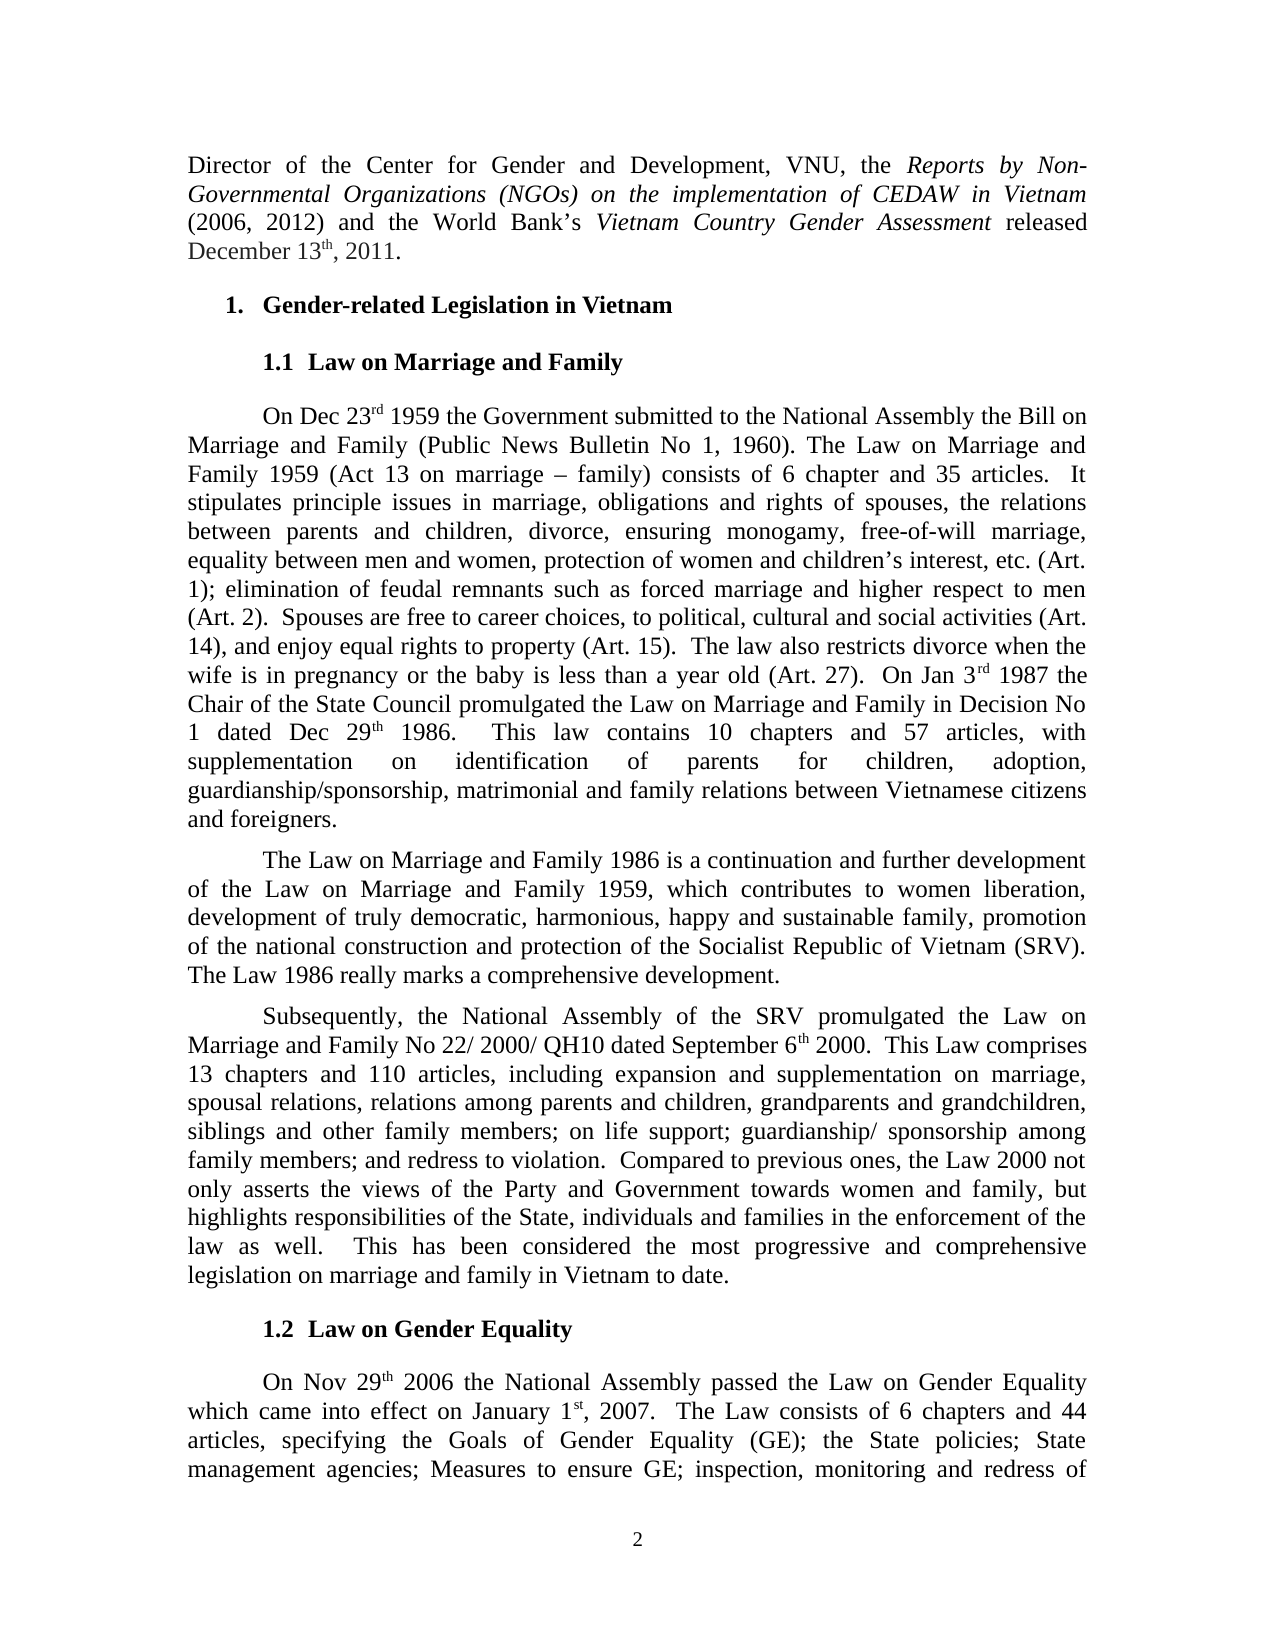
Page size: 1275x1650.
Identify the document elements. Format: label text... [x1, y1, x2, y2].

list Law on Marriage and Family [262, 347, 1087, 376]
text On Dec 23rd 1959 the Government submitted to the National Assembly the Bill on Marriage and Family (Public News Bulletin No 1, 1960). The Law on Marriage and Family 1959 (Act 13 on marriage – family) consists of 6 chapter and 35 articles. It stipulates principle issues in marriage, obligations and rights of spouses, the relations between parents and children, divorce, ensuring monogamy, free-of-will marriage, equality between men and women, protection of women and children’s interest, etc. (Art. 1); elimination of feudal remnants such as forced marriage and higher respect to men (Art. 2). Spouses are free to career choices, to political, cultural and social activities (Art. 14), and enjoy equal rights to property (Art. 15). The law also restricts divorce when the wife is in pregnancy or the baby is less than a year old (Art. 27). On Jan 3rd 1987 the Chair of the State Council promulgated the Law on Marriage and Family in Decision No 1 dated Dec 29th 1986. This law contains 10 chapters and 57 articles, with supplementation on identification of parents for children, adoption, guardianship/sponsorship, matrimonial and family relations between Vietnamese citizens and foreigners. [187, 401, 1087, 832]
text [187, 1367, 1087, 1482]
text The Law on Marriage and Family 1986 is a continuation and further development of the Law on Marriage and Family 1959, which contributes to women liberation, development of truly democratic, harmonious, happy and sustainable family, promotion of the national construction and protection of the Socialist Republic of Vietnam (SRV). The Law 1986 really marks a comprehensive development. [187, 845, 1087, 989]
list Law on Gender Equality [262, 1314, 1087, 1342]
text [187, 150, 1087, 265]
list Gender-related Legislation in Vietnam [225, 290, 1087, 319]
text Subsequently, the National Assembly of the SRV promulgated the Law on Marriage and Family No 22/ 2000/ QH10 dated September 6th 2000. This Law comprises 13 chapters and 110 articles, including expansion and supplementation on marriage, spousal relations, relations among parents and children, grandparents and grandchildren, siblings and other family members; on life support; guardianship/ sponsorship among family members; and redress to violation. Compared to previous ones, the Law 2000 not only asserts the views of the Party and Government towards women and family, but highlights responsibilities of the State, individuals and families in the enforcement of the law as well. This has been considered the most progressive and comprehensive legislation on marriage and family in Vietnam to date. [187, 1001, 1087, 1289]
